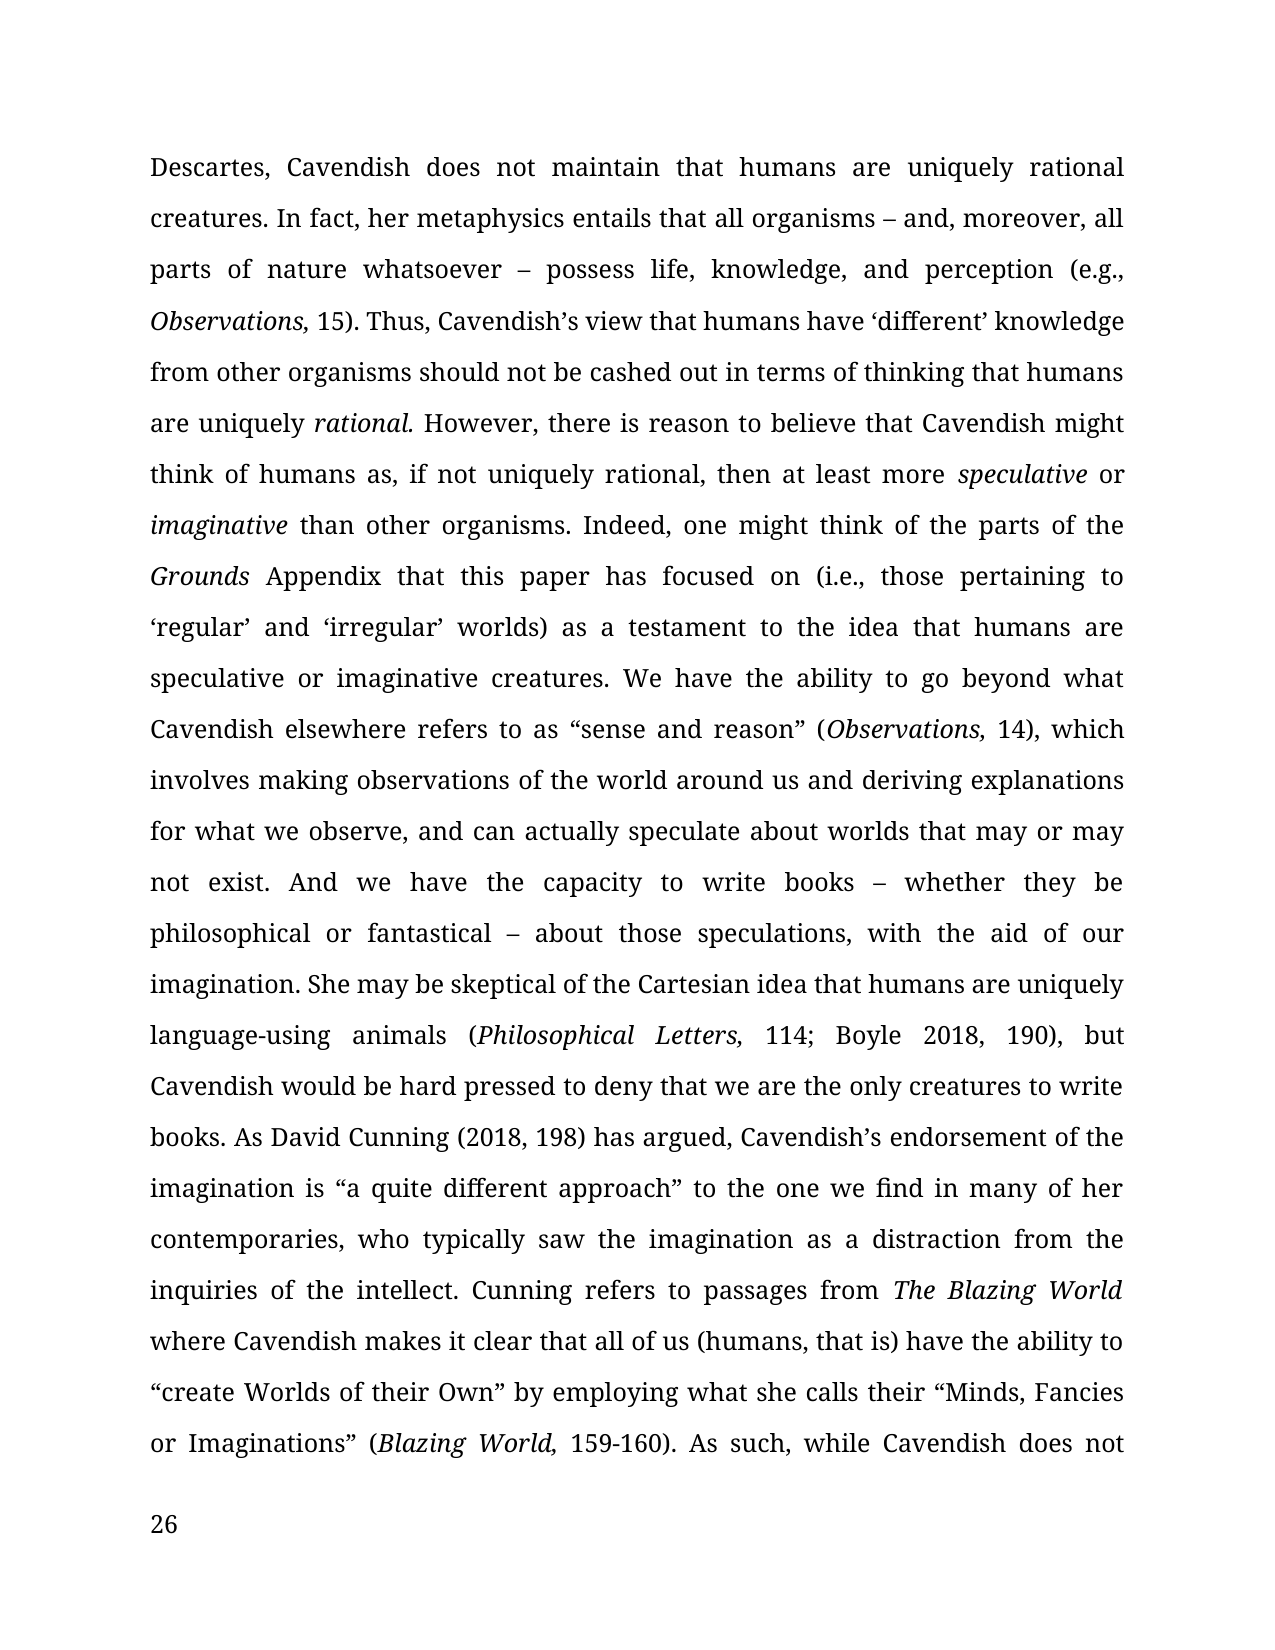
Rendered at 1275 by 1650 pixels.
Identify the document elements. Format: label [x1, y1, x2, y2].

text [150, 150, 1125, 1460]
